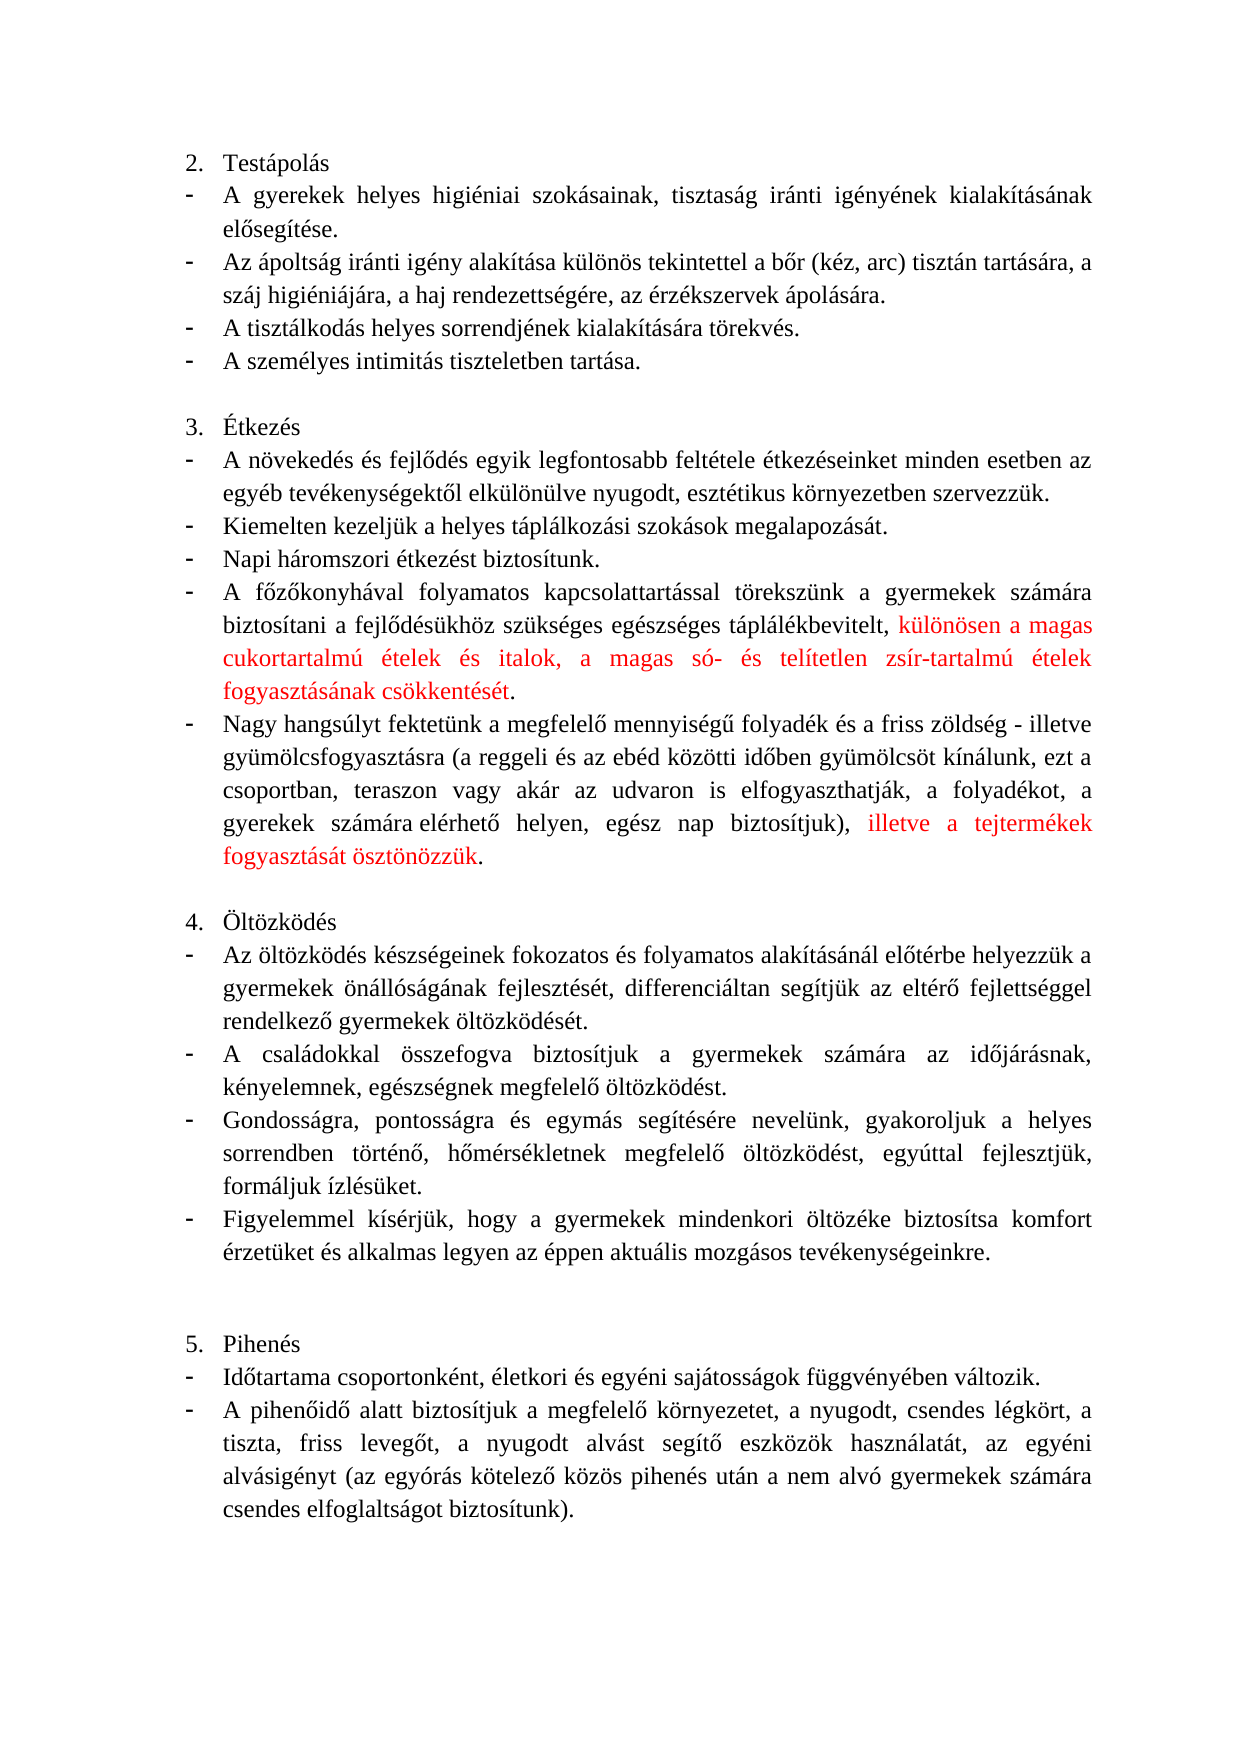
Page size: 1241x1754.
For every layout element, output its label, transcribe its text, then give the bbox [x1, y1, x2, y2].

list Öltözködés [185, 907, 1093, 936]
list A pihenőidő alatt biztosítjuk a megfelelő környezetet, a nyugodt, csendes légkört, a tiszta, friss levegőt, a nyugodt alvást segítő eszközök használatát, az egyéni alvásigényt (az egyórás kötelező közös pihenés után a nem alvó gyermekek számára csendes elfoglaltságot biztosítunk). [185, 1395, 1093, 1523]
list Nagy hangsúlyt fektetünk a megfelelő mennyiségű folyadék és a friss zöldség - illetve gyümölcsfogyasztásra (a reggeli és az ebéd közötti időben gyümölcsöt kínálunk, ezt a csoportban, teraszon vagy akár az udvaron is elfogyaszthatják, a folyadékot, a gyerekek számára elérhető helyen, egész nap biztosítjuk), illetve a tejtermékek fogyasztását ösztönözzük. [185, 709, 1093, 870]
list Kiemelten kezeljük a helyes táplálkozási szokások megalapozását. [185, 511, 1093, 539]
list Figyelemmel kísérjük, hogy a gyermekek mindenkori öltözéke biztosítsa komfort érzetüket és alkalmas legyen az éppen aktuális mozgásos tevékenységeinkre. [185, 1204, 1093, 1266]
list Testápolás [185, 148, 1093, 176]
list Gondosságra, pontosságra és egymás segítésére nevelünk, gyakoroljuk a helyes sorrendben történő, hőmérsékletnek megfelelő öltözködést, egyúttal fejlesztjük, formáljuk ízlésüket. [185, 1105, 1093, 1200]
list Az öltözködés készségeinek fokozatos és folyamatos alakításánál előtérbe helyezzük a gyermekek önállóságának fejlesztését, differenciáltan segítjük az eltérő fejlettséggel rendelkező gyermekek öltözködését. [185, 940, 1093, 1035]
list Az ápoltság iránti igény alakítása különös tekintettel a bőr (kéz, arc) tisztán tartására, a száj higiéniájára, a haj rendezettségére, az érzékszervek ápolására. [185, 247, 1093, 308]
list A tisztálkodás helyes sorrendjének kialakítására törekvés. [185, 313, 1093, 341]
list A főzőkonyhával folyamatos kapcsolattartással törekszünk a gyermekek számára biztosítani a fejlődésükhöz szükséges egészséges táplálékbevitelt, különösen a magas cukortartalmú ételek és italok, a magas só- és telítetlen zsír-tartalmú ételek fogyasztásának csökkentését. [185, 577, 1093, 705]
list A gyerekek helyes higiéniai szokásainak, tisztaság iránti igényének kialakításának elősegítése. [185, 181, 1093, 242]
list A növekedés és fejlődés egyik legfontosabb feltétele étkezéseinket minden esetben az egyéb tevékenységektől elkülönülve nyugodt, esztétikus környezetben szervezzük. [185, 445, 1093, 507]
list A családokkal összefogva biztosítjuk a gyermekek számára az időjárásnak, kényelemnek, egészségnek megfelelő öltözködést. [185, 1039, 1093, 1101]
list Pihenés [185, 1329, 1093, 1358]
list A személyes intimitás tiszteletben tartása. [185, 346, 1093, 374]
list Időtartama csoportonként, életkori és egyéni sajátosságok függvényében változik. [185, 1362, 1093, 1391]
list Étkezés [185, 412, 1093, 441]
list Napi háromszori étkezést biztosítunk. [185, 544, 1093, 573]
